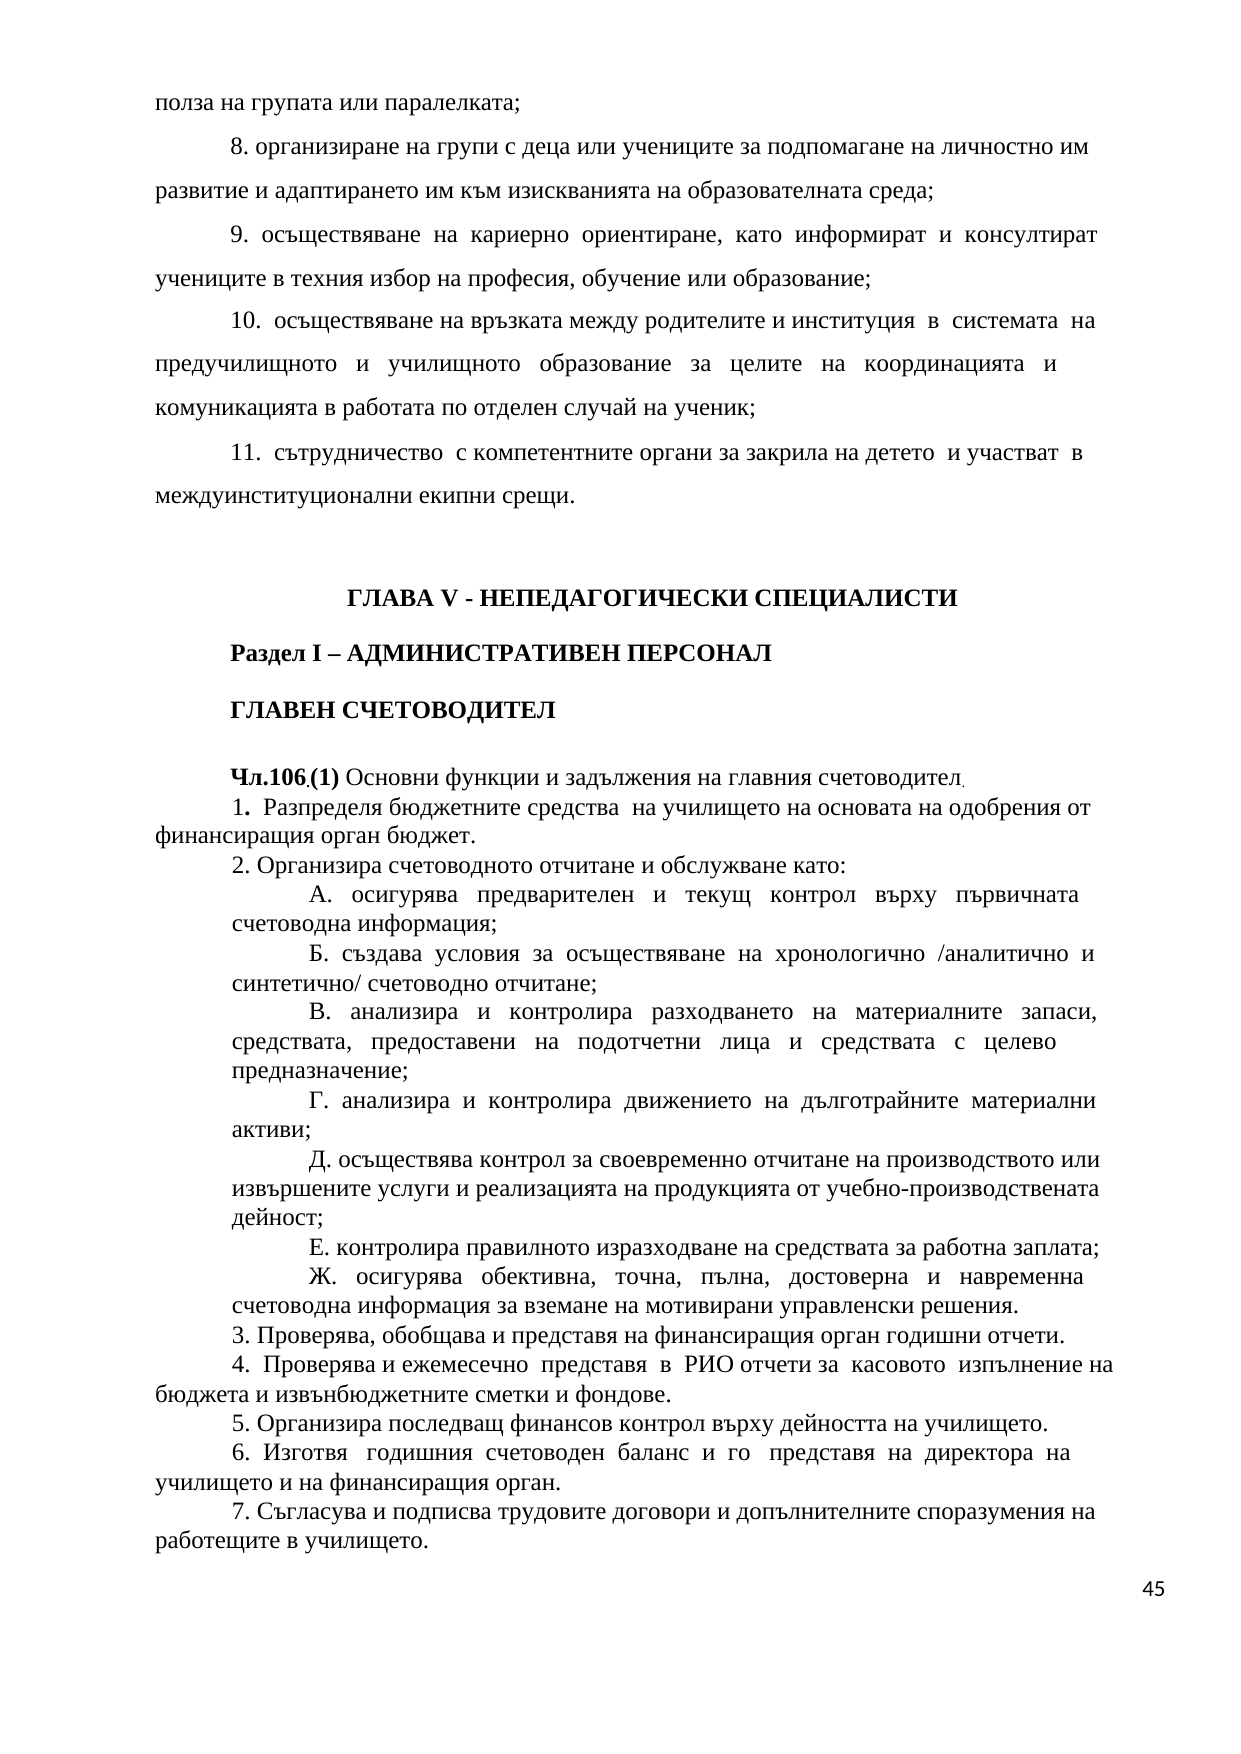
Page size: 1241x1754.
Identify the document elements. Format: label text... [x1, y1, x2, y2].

text 4. Проверява и ежемесечно представя в РИО отчети за касовото изпълнение на [232, 1349, 1165, 1379]
text 9. осъществяване на кариерно ориентиране, като информират и консултират [230, 207, 1165, 251]
text Д. осъществява контрол за своевременно отчитане на производството или [308, 1143, 1165, 1173]
text 10. осъществяване на връзката между родителите и институция в системата на [230, 295, 1165, 337]
text 8. организиране на групи с деца или учениците за подпомагане на личностно им [230, 119, 1165, 163]
text учениците в техния избор на професия, обучение или образование; [155, 251, 1165, 295]
text училището и на финансиращия орган. [155, 1467, 1165, 1497]
text Чл.106.(1) Основни функции и задължения на главния счетоводител. [230, 761, 1165, 791]
text междуинституционални екипни срещи. [155, 469, 1165, 513]
text финансиращия орган бюджет. [155, 821, 1165, 849]
text синтетично/ счетоводно отчитане; [232, 967, 1165, 997]
text 1. Разпределя бюджетните средства на училището на основата на одобрения от [232, 791, 1165, 821]
text работещите в училището. [155, 1525, 1165, 1555]
text предучилищното и училищното образование за целите на координацията и [155, 337, 1165, 381]
text Ж. осигурява обективна, точна, пълна, достоверна и навременна [308, 1261, 1165, 1291]
text полза на групата или паралелката; [155, 75, 1165, 119]
text средствата, предоставени на подотчетни лица и средствата с целево [232, 1025, 1165, 1055]
text 7. Съгласува и подписва трудовите договори и допълнителните споразумения на [232, 1497, 1165, 1525]
text Раздел І – АДМИНИСТРАТИВЕН ПЕРСОНАЛ [230, 635, 1165, 668]
text Г. анализира и контролира движението на дълготрайните материални [308, 1085, 1165, 1115]
text А. осигурява предварителен и текущ контрол върху първичната [308, 879, 1165, 909]
text дейност; [232, 1203, 1165, 1231]
text предназначение; [232, 1055, 1165, 1085]
text извършените услуги и реализацията на продукцията от учебно-производствената [232, 1173, 1165, 1203]
text ГЛАВА V - НЕПЕДАГОГИЧЕСКИ СПЕЦИАЛИСТИ [347, 581, 1165, 612]
text В. анализира и контролира разходването на материалните запаси, [308, 997, 1165, 1025]
text 11. сътрудничество с компетентните органи за закрила на детето и участват в [230, 425, 1165, 469]
text счетоводна информация за вземане на мотивирани управленски решения. [232, 1291, 1165, 1319]
text активи; [232, 1115, 1165, 1143]
text комуникацията в работата по отделен случай на ученик; [155, 381, 1165, 425]
text Е. контролира правилното изразходване на средствата за работна заплата; [308, 1231, 1165, 1261]
text 5. Организира последващ финансов контрол върху дейността на училището. [232, 1409, 1165, 1437]
text ГЛАВЕН СЧЕТОВОДИТЕЛ [230, 690, 1165, 726]
text развитие и адаптирането им към изискванията на образователната среда; [155, 163, 1165, 207]
text 2. Организира счетоводното отчитане и обслужване като: [232, 849, 1165, 879]
text 6. Изготвя годишния счетоводен баланс и го представя на директора на [232, 1437, 1165, 1467]
text 3. Проверява, обобщава и представя на финансиращия орган годишни отчети. [232, 1319, 1165, 1349]
text счетоводна информация; [232, 909, 1165, 937]
text бюджета и извънбюджетните сметки и фондове. [155, 1379, 1165, 1409]
text Б. създава условия за осъществяване на хронологично /аналитично и [308, 937, 1165, 967]
